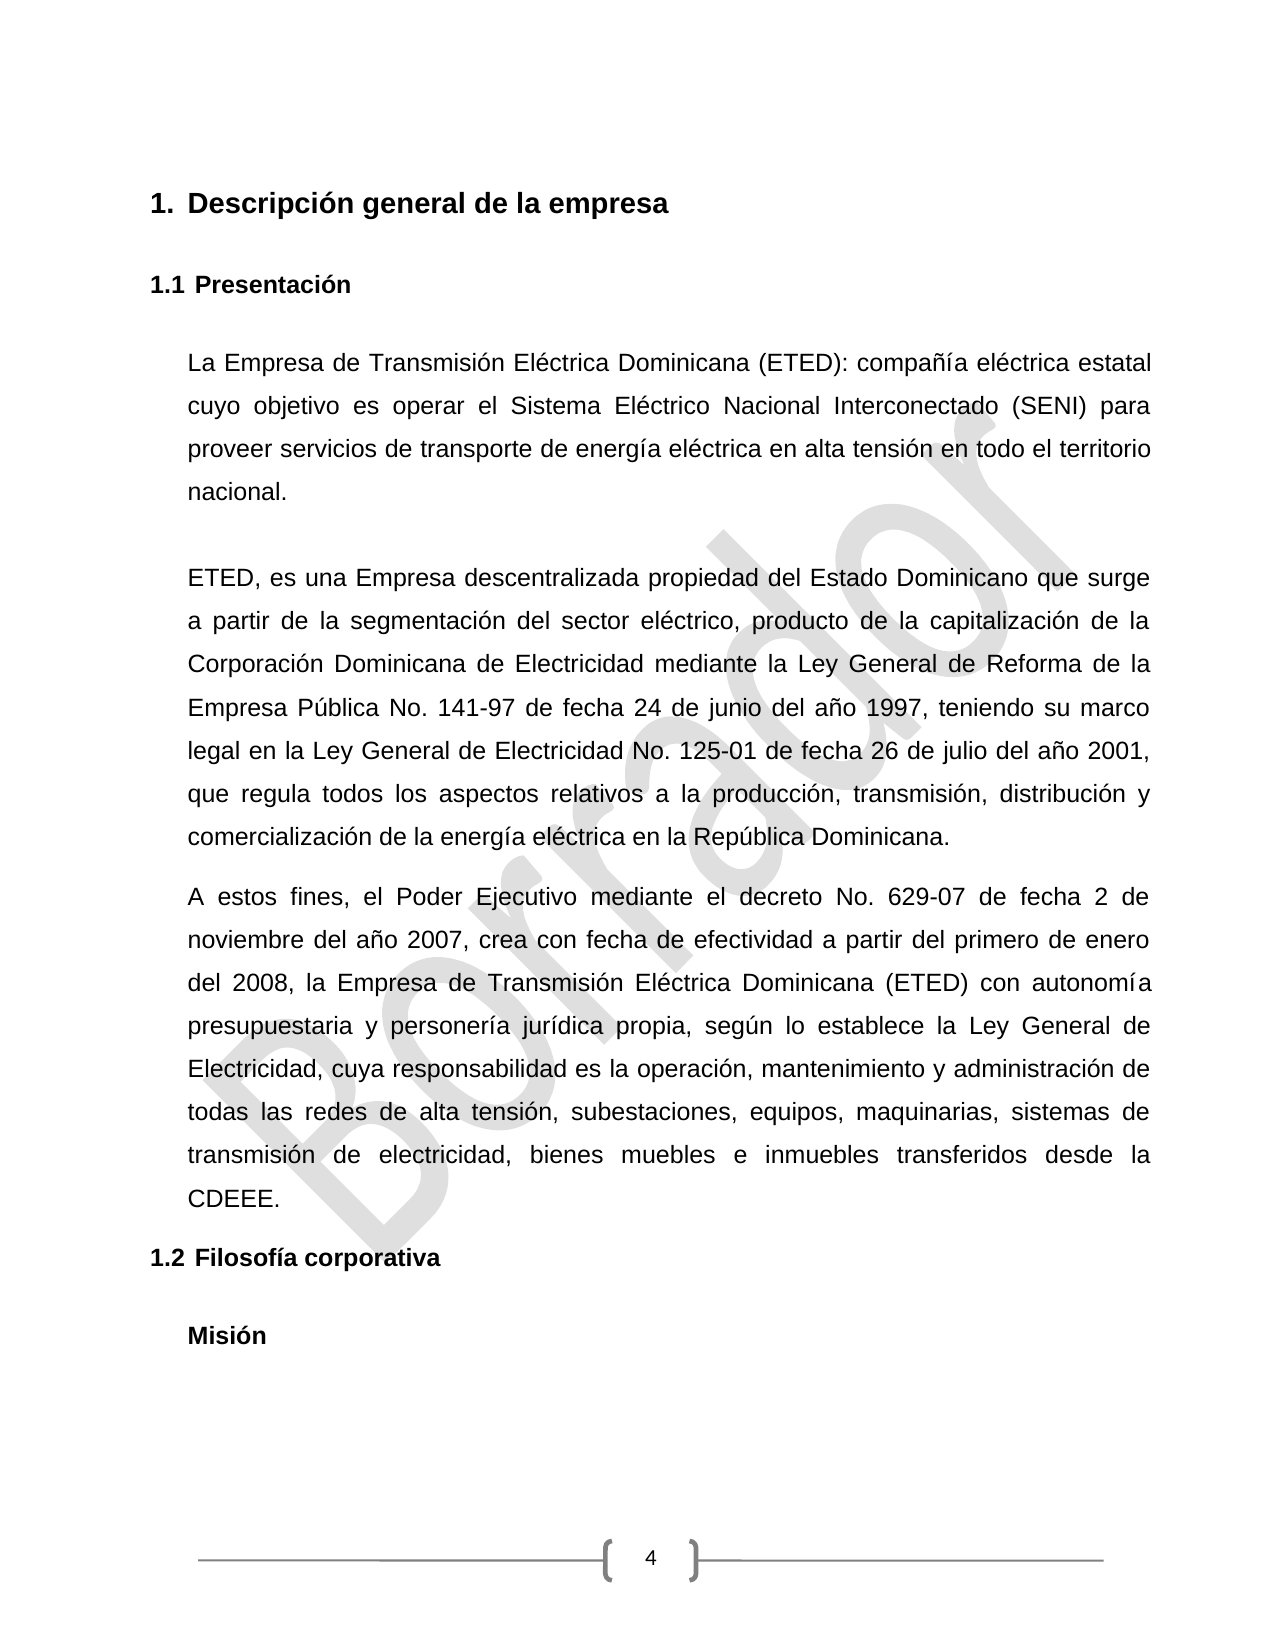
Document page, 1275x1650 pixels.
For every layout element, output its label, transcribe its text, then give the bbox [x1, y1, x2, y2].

text La Empresa de Transmisión Eléctrica Dominicana (ETED): compañía eléctrica estatal cuyo objetivo es operar el Sistema Eléctrico Nacional Interconectado (SENI) para proveer servicios de transporte de energía eléctrica en alta tensión en todo el territorio nacional. [187, 347, 1152, 506]
subtitle Presentación [150, 269, 1152, 298]
text A estos fines, el Poder Ejecutivo mediante el decreto No. 629-07 de fecha 2 de noviembre del año 2007, crea con fecha de efectividad a partir del primero de enero del 2008, la Empresa de Transmisión Eléctrica Dominicana (ETED) con autonomía presupuestaria y personería jurídica propia, según lo establece la Ley General de Electricidad, cuya responsabilidad es la operación, mantenimiento y administración de todas las redes de alta tensión, subestaciones, equipos, maquinarias, sistemas de transmisión de electricidad, bienes muebles e inmuebles transferidos desde la CDEEE. [187, 882, 1152, 1212]
subtitle Filosofía corporativa [150, 1243, 1152, 1272]
text Misión [187, 1321, 1152, 1350]
text ETED, es una Empresa descentralizada propiedad del Estado Dominicano que surge a partir de la segmentación del sector eléctrico, producto de la capitalización de la Corporación Dominicana de Electricidad mediante la Ley General de Reforma de la Empresa Pública No. 141-97 de fecha 24 de junio del año 1997, teniendo su marco legal en la Ley General de Electricidad No. 125-01 de fecha 26 de julio del año 2001, que regula todos los aspectos relativos a la producción, transmisión, distribución y comercialización de la energía eléctrica en la República Dominicana. [187, 563, 1152, 851]
subtitle Descripción general de la empresa [150, 186, 1152, 219]
